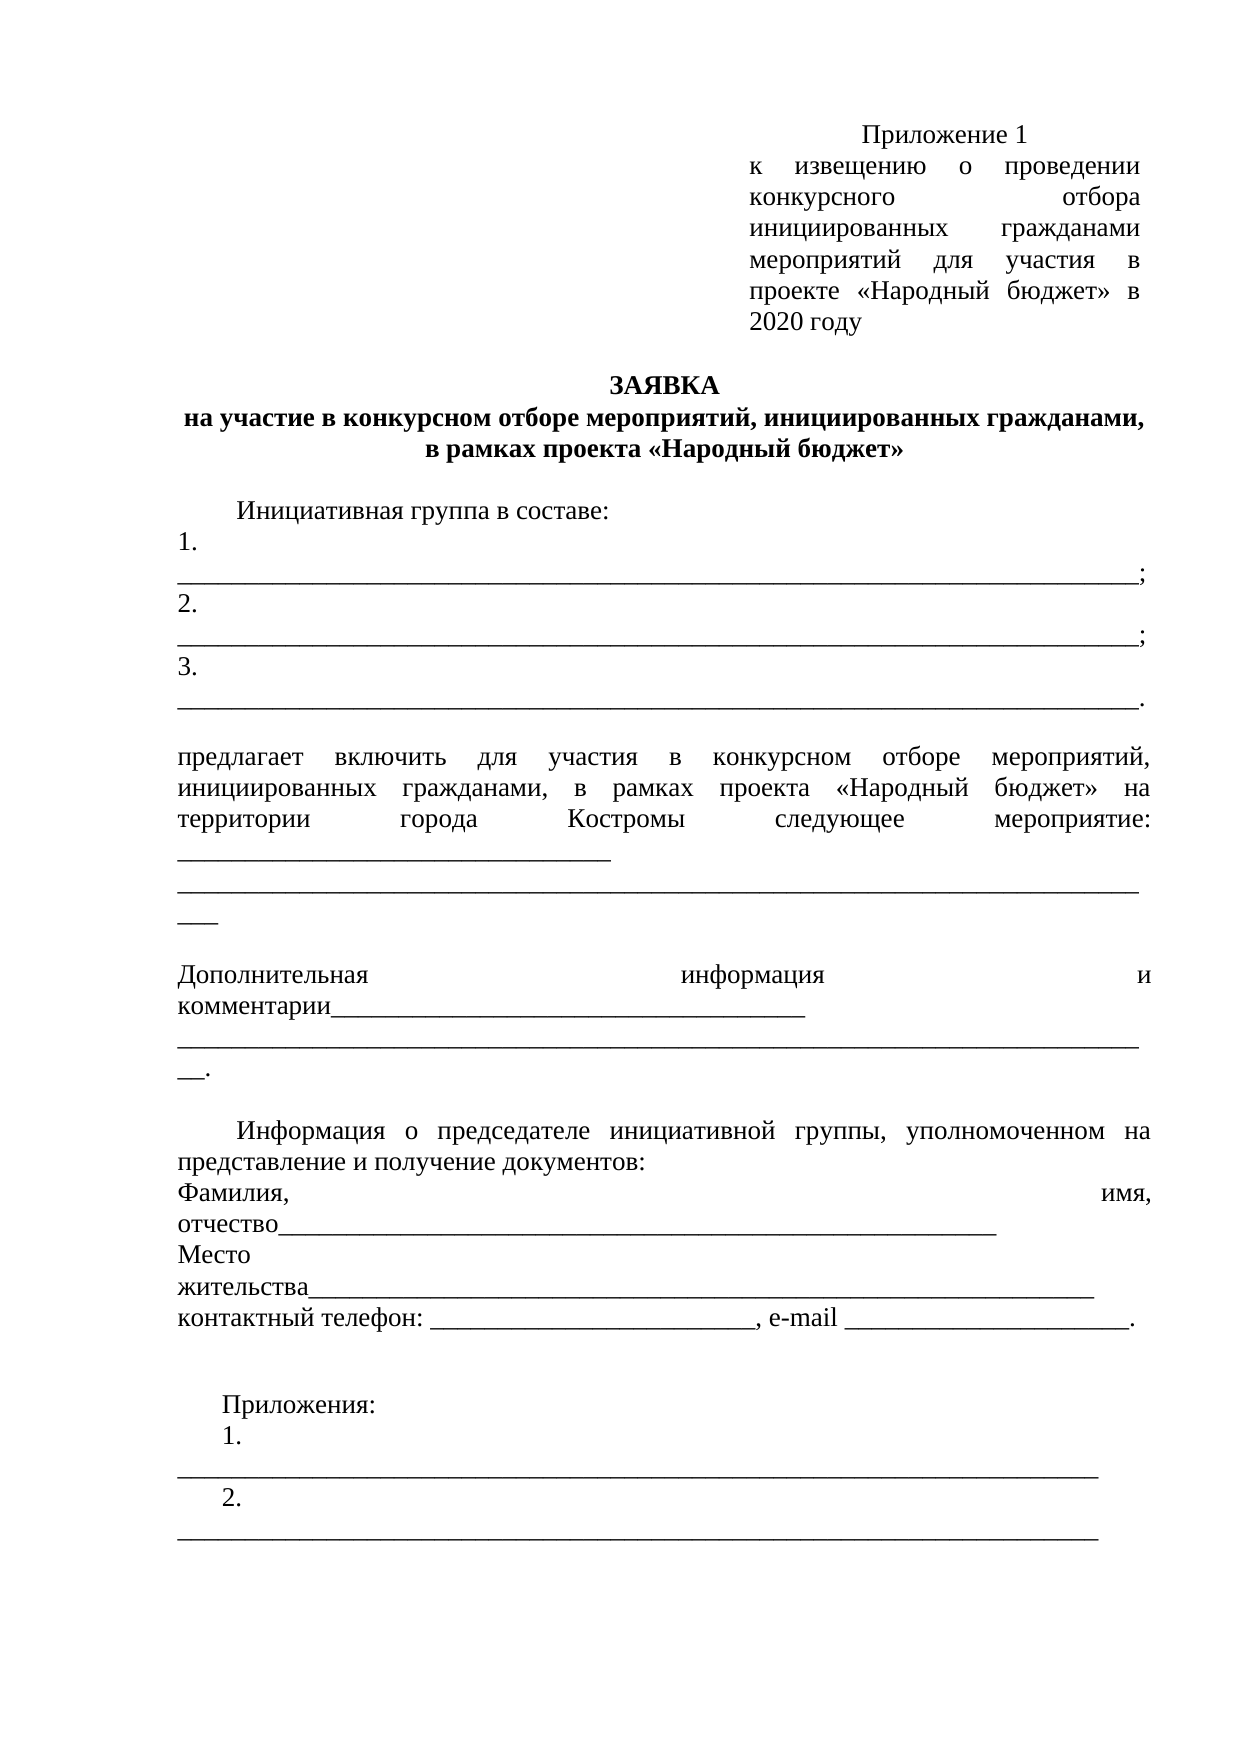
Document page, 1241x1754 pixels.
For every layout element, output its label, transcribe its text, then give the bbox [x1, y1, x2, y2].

text Дополнительная информация и комментарии___________________________________ _________________________________________________________________________. [177, 958, 1152, 1083]
text 1. _______________________________________________________________________; [177, 525, 1152, 587]
text контактный телефон: ________________________, e-mail _____________________. [177, 1301, 1152, 1332]
text предлагает включить для участия в конкурсном отборе мероприятий, инициированных гражданами, в рамках проекта «Народный бюджет» на территории города Костромы следующее мероприятие: ________________________________ __________________________________________________________________________ [177, 740, 1152, 927]
text на участие в конкурсном отборе мероприятий, инициированных гражданами, [177, 401, 1152, 432]
table_header Приложение 1 к извещению о проведении конкурсного отбора инициированных гражданами мероприятий для участия в проекте «Народный бюджет» в 2020 году [738, 118, 1152, 336]
text Фамилия, имя, отчество_____________________________________________________ [177, 1176, 1152, 1238]
text в рамках проекта «Народный бюджет» [177, 432, 1152, 463]
text Место жительства__________________________________________________________ [177, 1238, 1152, 1301]
text Информация о председателе инициативной группы, уполномоченном на представление и получение документов: [177, 1114, 1152, 1176]
text 3. _______________________________________________________________________. [177, 650, 1152, 712]
text Инициативная группа в составе: [177, 494, 1152, 525]
text 2. _______________________________________________________________________; [177, 587, 1152, 650]
text ЗАЯВКА [177, 369, 1152, 401]
text 1. ____________________________________________________________________ [177, 1419, 1152, 1481]
text Приложения: [177, 1388, 1152, 1419]
text 2. ____________________________________________________________________ [177, 1481, 1152, 1544]
